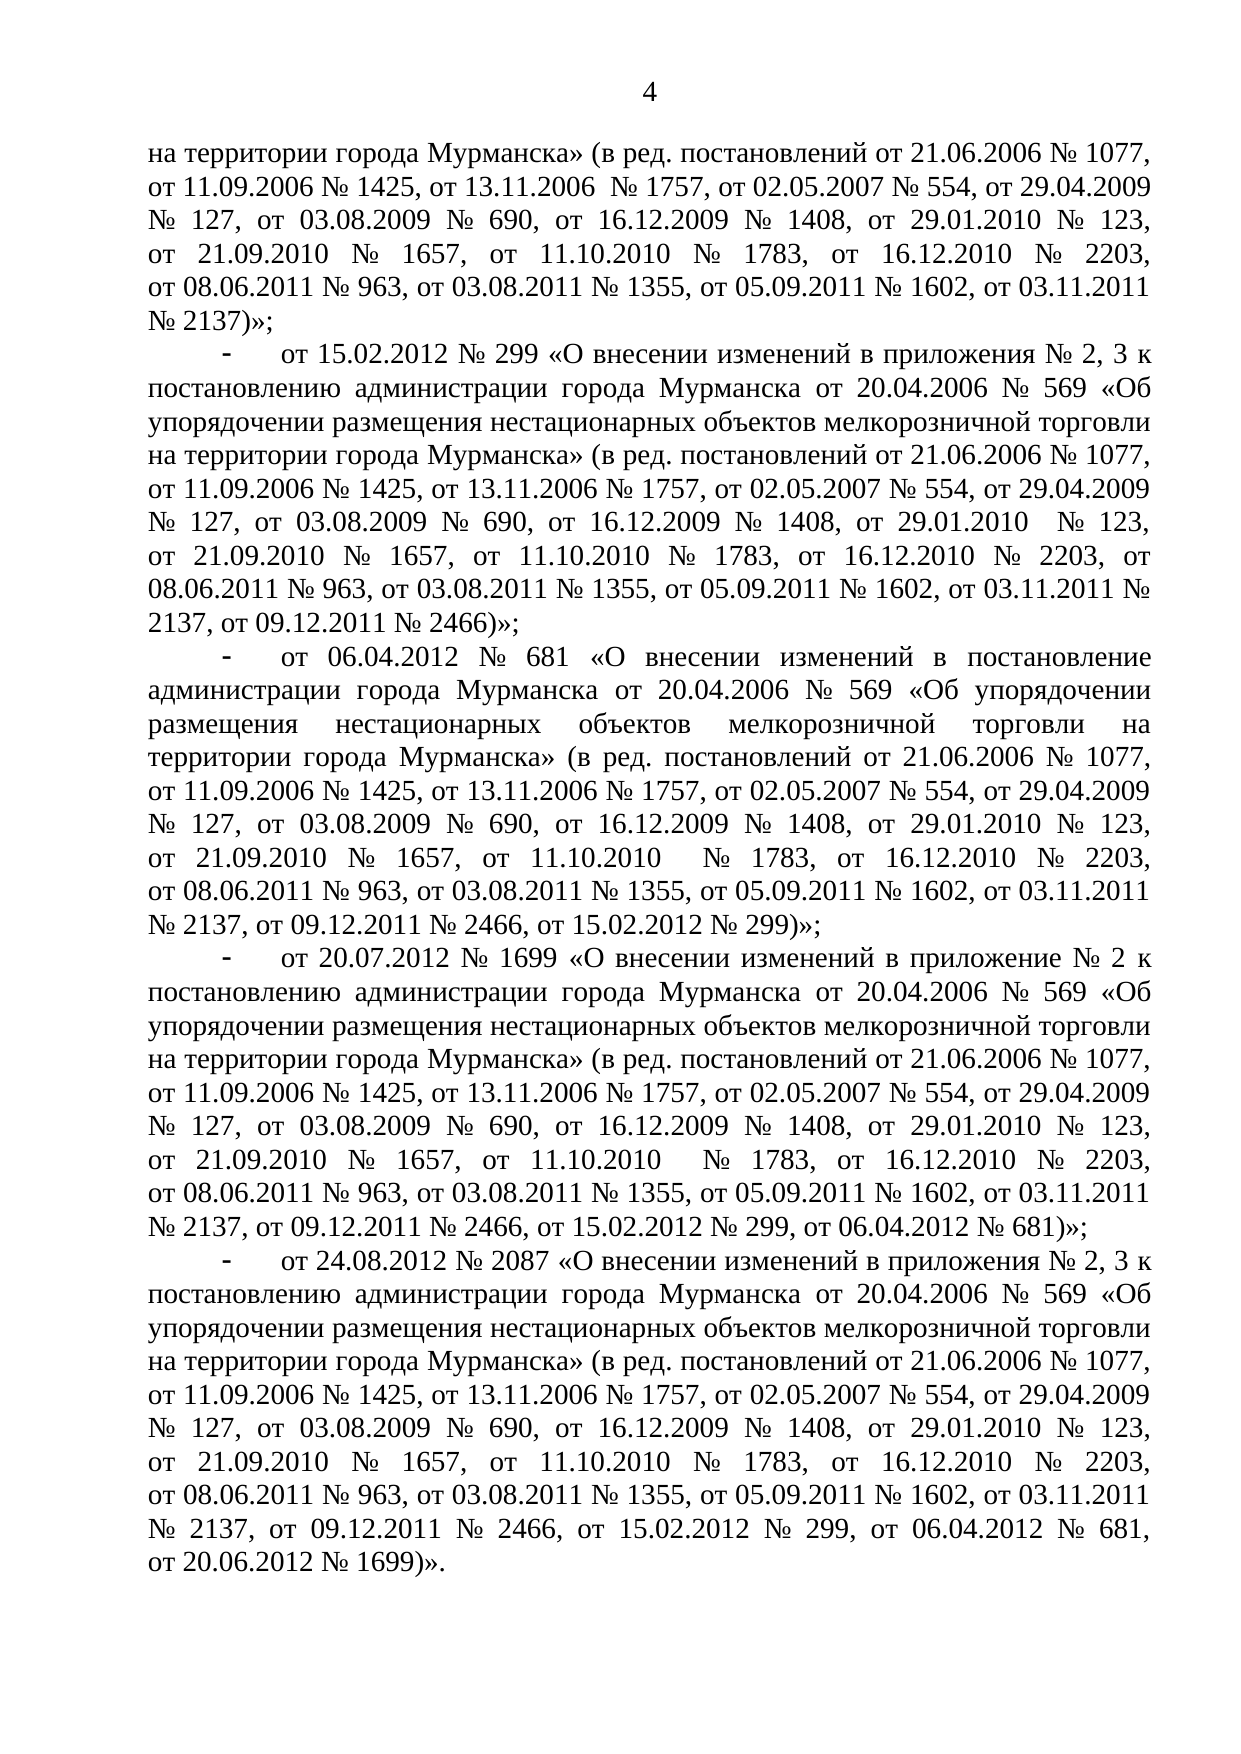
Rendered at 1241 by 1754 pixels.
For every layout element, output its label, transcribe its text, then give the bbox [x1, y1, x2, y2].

list от 24.08.2012 № 2087 «О внесении изменений в приложения № 2, 3 к постановлению администрации города Мурманска от 20.04.2006 № 569 «Об упорядочении размещения нестационарных объектов мелкорозничной торговли на территории города Мурманска» (в ред. постановлений от 21.06.2006 № 1077, от 11.09.2006 № 1425, от 13.11.2006 № 1757, от 02.05.2007 № 554, от 29.04.2009 № 127, от 03.08.2009 № 690, от 16.12.2009 № 1408, от 29.01.2010 № 123, от 21.09.2010 № 1657, от 11.10.2010 № 1783, от 16.12.2010 № 2203, от 08.06.2011 № 963, от 03.08.2011 № 1355, от 05.09.2011 № 1602, от 03.11.2011 № 2137, от 09.12.2011 № 2466, от 15.02.2012 № 299, от 06.04.2012 № 681, от 20.06.2012 № 1699)». [148, 1243, 1152, 1578]
list от 15.02.2012 № 299 «О внесении изменений в приложения № 2, 3 к постановлению администрации города Мурманска от 20.04.2006 № 569 «Об упорядочении размещения нестационарных объектов мелкорозничной торговли на территории города Мурманска» (в ред. постановлений от 21.06.2006 № 1077, от 11.09.2006 № 1425, от 13.11.2006 № 1757, от 02.05.2007 № 554, от 29.04.2009 № 127, от 03.08.2009 № 690, от 16.12.2009 № 1408, от 29.01.2010 № 123, от 21.09.2010 № 1657, от 11.10.2010 № 1783, от 16.12.2010 № 2203, от 08.06.2011 № 963, от 03.08.2011 № 1355, от 05.09.2011 № 1602, от 03.11.2011 № 2137, от 09.12.2011 № 2466)»; [148, 337, 1152, 639]
list от 20.07.2012 № 1699 «О внесении изменений в приложение № 2 к постановлению администрации города Мурманска от 20.04.2006 № 569 «Об упорядочении размещения нестационарных объектов мелкорозничной торговли на территории города Мурманска» (в ред. постановлений от 21.06.2006 № 1077, от 11.09.2006 № 1425, от 13.11.2006 № 1757, от 02.05.2007 № 554, от 29.04.2009 № 127, от 03.08.2009 № 690, от 16.12.2009 № 1408, от 29.01.2010 № 123, от 21.09.2010 № 1657, от 11.10.2010 № 1783, от 16.12.2010 № 2203, от 08.06.2011 № 963, от 03.08.2011 № 1355, от 05.09.2011 № 1602, от 03.11.2011 № 2137, от 09.12.2011 № 2466, от 15.02.2012 № 299, от 06.04.2012 № 681)»; [148, 941, 1152, 1243]
list от 06.04.2012 № 681 «О внесении изменений в постановление администрации города Мурманска от 20.04.2006 № 569 «Об упорядочении размещения нестационарных объектов мелкорозничной торговли на территории города Мурманска» (в ред. постановлений от 21.06.2006 № 1077, от 11.09.2006 № 1425, от 13.11.2006 № 1757, от 02.05.2007 № 554, от 29.04.2009 № 127, от 03.08.2009 № 690, от 16.12.2009 № 1408, от 29.01.2010 № 123, от 21.09.2010 № 1657, от 11.10.2010 № 1783, от 16.12.2010 № 2203, от 08.06.2011 № 963, от 03.08.2011 № 1355, от 05.09.2011 № 1602, от 03.11.2011 № 2137, от 09.12.2011 № 2466, от 15.02.2012 № 299)»; [148, 639, 1152, 941]
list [148, 135, 1152, 337]
